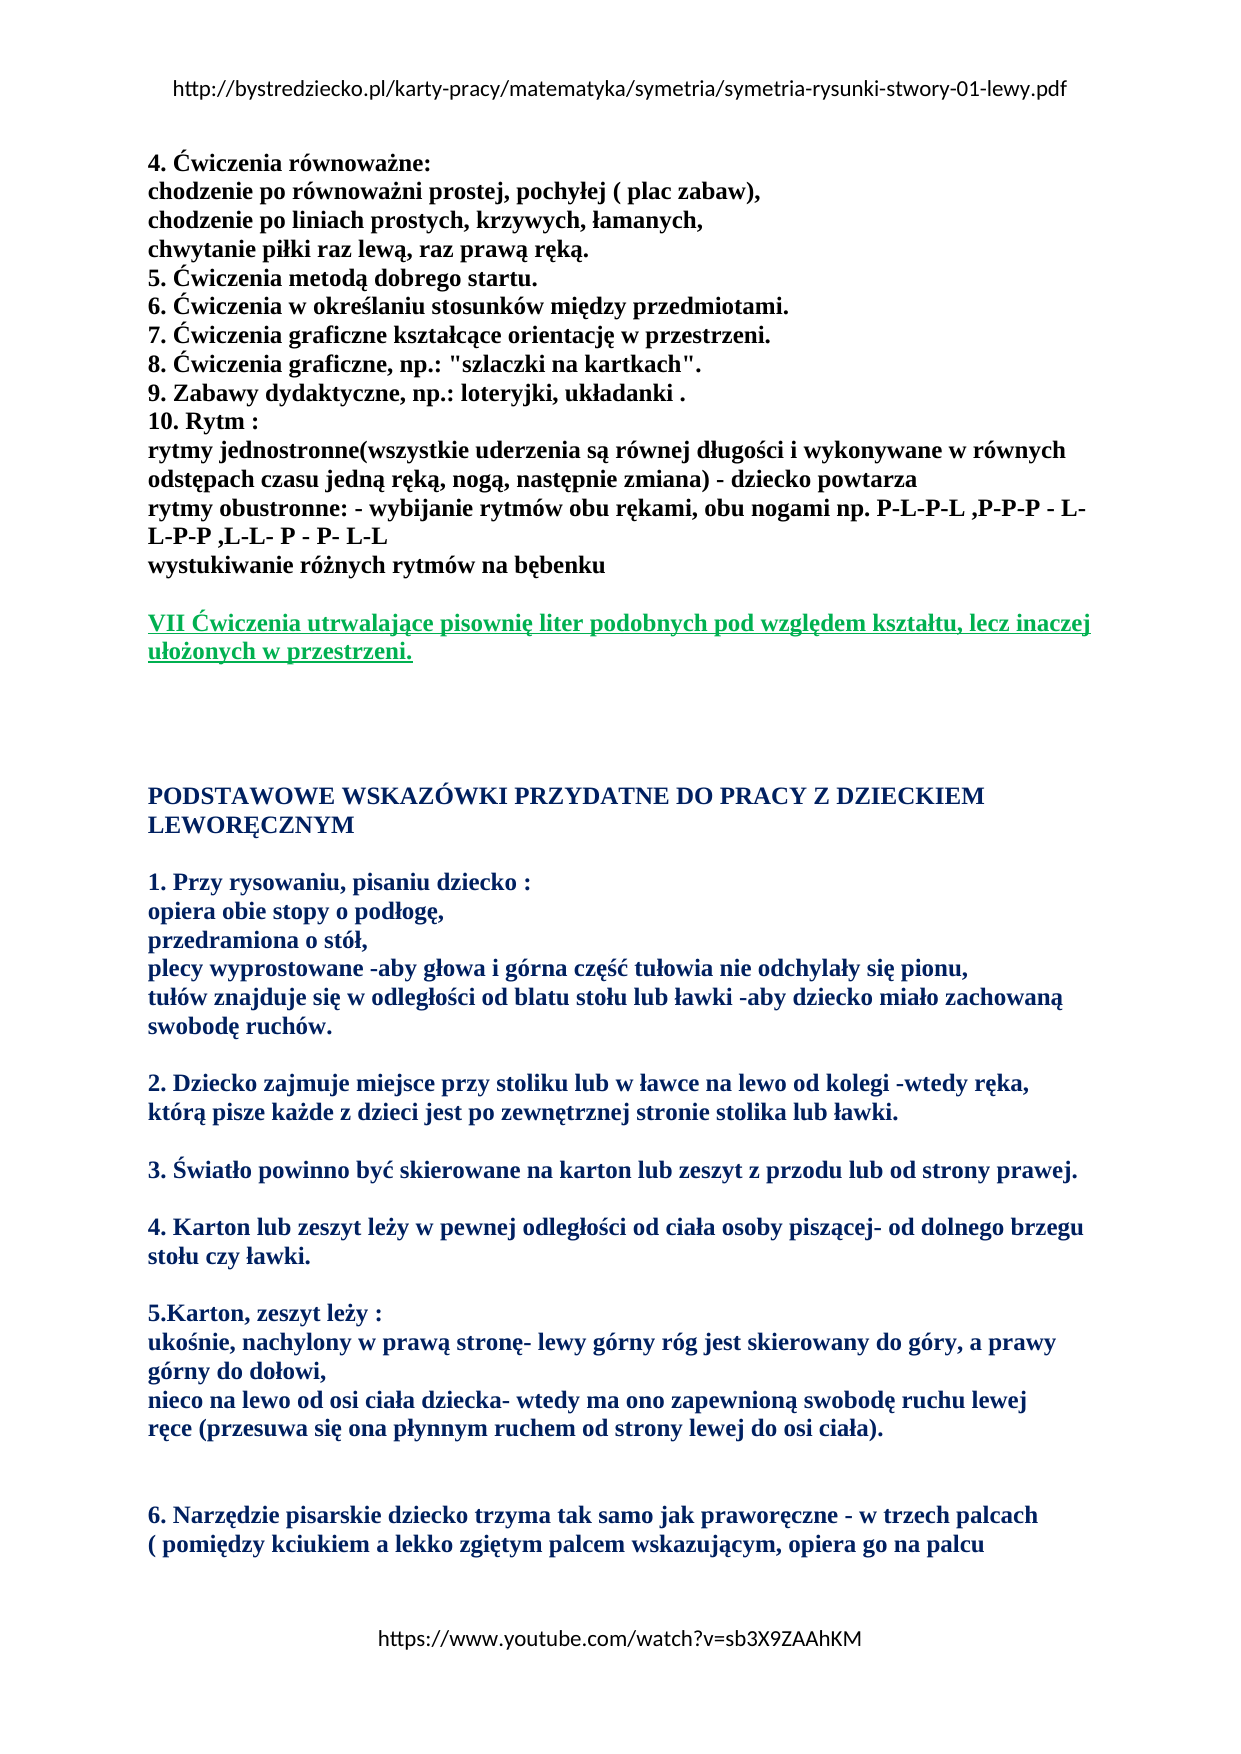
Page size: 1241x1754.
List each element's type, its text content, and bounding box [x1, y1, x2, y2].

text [148, 148, 1093, 694]
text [148, 1471, 1093, 1558]
text PODSTAWOWE WSKAZÓWKI PRZYDATNE DO PRACY Z DZIECKIEM LEWORĘCZNYM 1. Przy rysowaniu, pisaniu dziecko : opiera obie stopy o podłogę, przedramiona o stół, plecy wyprostowane -aby głowa i górna część tułowia nie odchylały się pionu, tułów znajduje się w odległości od blatu stołu lub ławki -aby dziecko miało zachowaną swobodę ruchów. 2. Dziecko zajmuje miejsce przy stoliku lub w ławce na lewo od kolegi -wtedy ręka, którą pisze każde z dzieci jest po zewnętrznej stronie stolika lub ławki. 3. Światło powinno być skierowane na karton lub zeszyt z przodu lub od strony prawej. 4. Karton lub zeszyt leży w pewnej odległości od ciała osoby piszącej- od dolnego brzegu stołu czy ławki. 5.Karton, zeszyt leży : ukośnie, nachylony w prawą stronę- lewy górny róg jest skierowany do góry, a prawy górny do dołowi, nieco na lewo od osi ciała dziecka- wtedy ma ono zapewnioną swobodę ruchu lewej ręce (przesuwa się ona płynnym ruchem od strony lewej do osi ciała). [148, 781, 1093, 1442]
